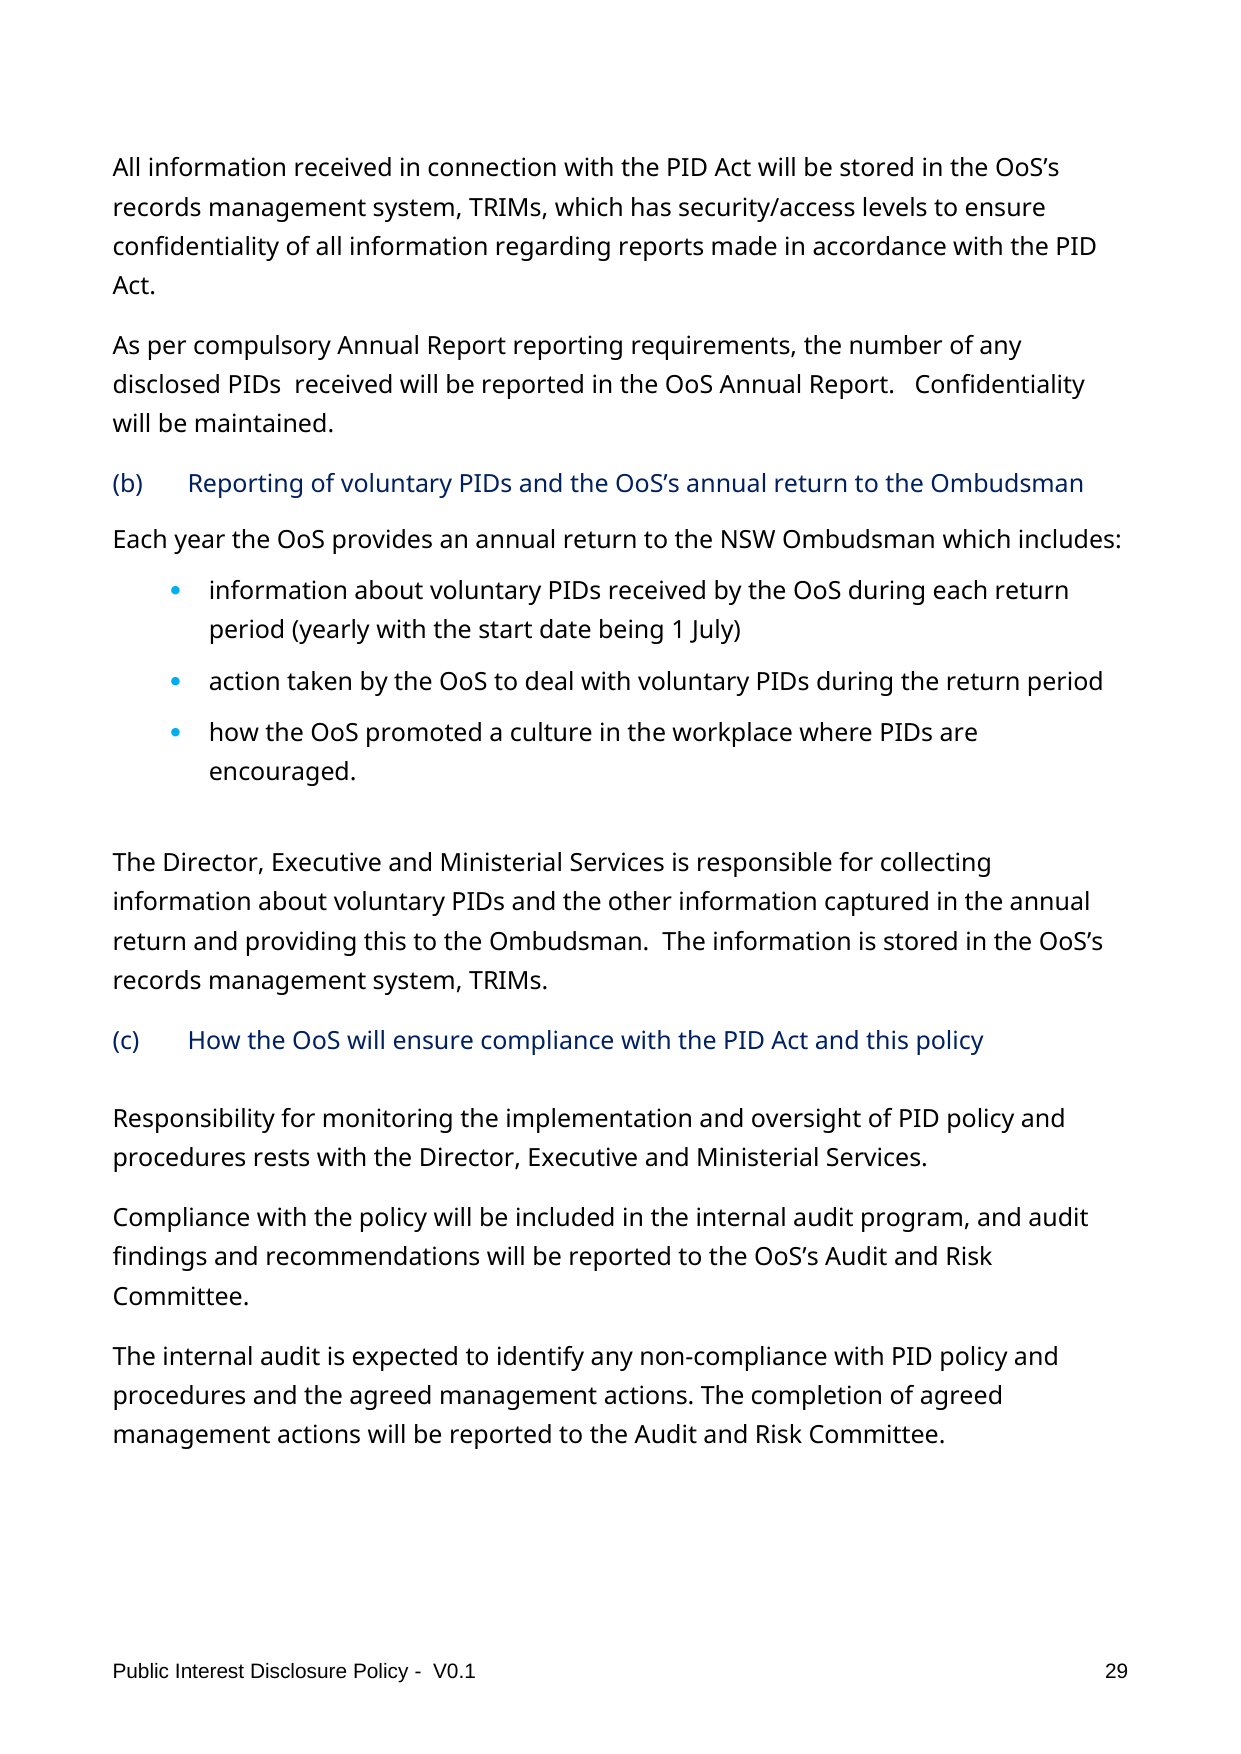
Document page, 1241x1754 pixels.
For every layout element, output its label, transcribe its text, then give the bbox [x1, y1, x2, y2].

text All information received in connection with the PID Act will be stored in the OoS’s records management system, TRIMs, which has security/access levels to ensure confidentiality of all information regarding reports made in accordance with the PID Act. [112, 150, 1128, 302]
text Compliance with the policy will be included in the internal audit program, and audit findings and recommendations will be reported to the OoS’s Audit and Risk Committee. [112, 1200, 1128, 1312]
list action taken by the OoS to deal with voluntary PIDs during the return period [171, 663, 1128, 697]
subtitle How the OoS will ensure compliance with the PID Act and this policy [112, 1022, 1128, 1056]
text As per compulsory Annual Report reporting requirements, the number of any disclosed PIDs received will be reported in the OoS Annual Report. Confidentiality will be maintained. [112, 327, 1128, 440]
text Responsibility for monitoring the implementation and oversight of PID policy and procedures rests with the Director, Executive and Ministerial Services. [112, 1062, 1128, 1174]
list information about voluntary PIDs received by the OoS during each return period (yearly with the start date being 1 July) [171, 572, 1128, 646]
subtitle Reporting of voluntary PIDs and the OoS’s annual return to the Ombudsman [112, 466, 1128, 500]
text The internal audit is expected to identify any non-compliance with PID policy and procedures and the agreed management actions. The completion of agreed management actions will be reported to the Audit and Risk Committee. [112, 1338, 1128, 1451]
text Each year the OoS provides an annual return to the NSW Ombudsman which includes: [112, 522, 1128, 556]
list how the OoS promoted a culture in the workplace where PIDs are encouraged. [171, 715, 1128, 788]
text The Director, Executive and Ministerial Services is responsible for collecting information about voluntary PIDs and the other information captured in the annual return and providing this to the Ombudsman. The information is stored in the OoS’s records management system, TRIMs. [112, 806, 1128, 996]
